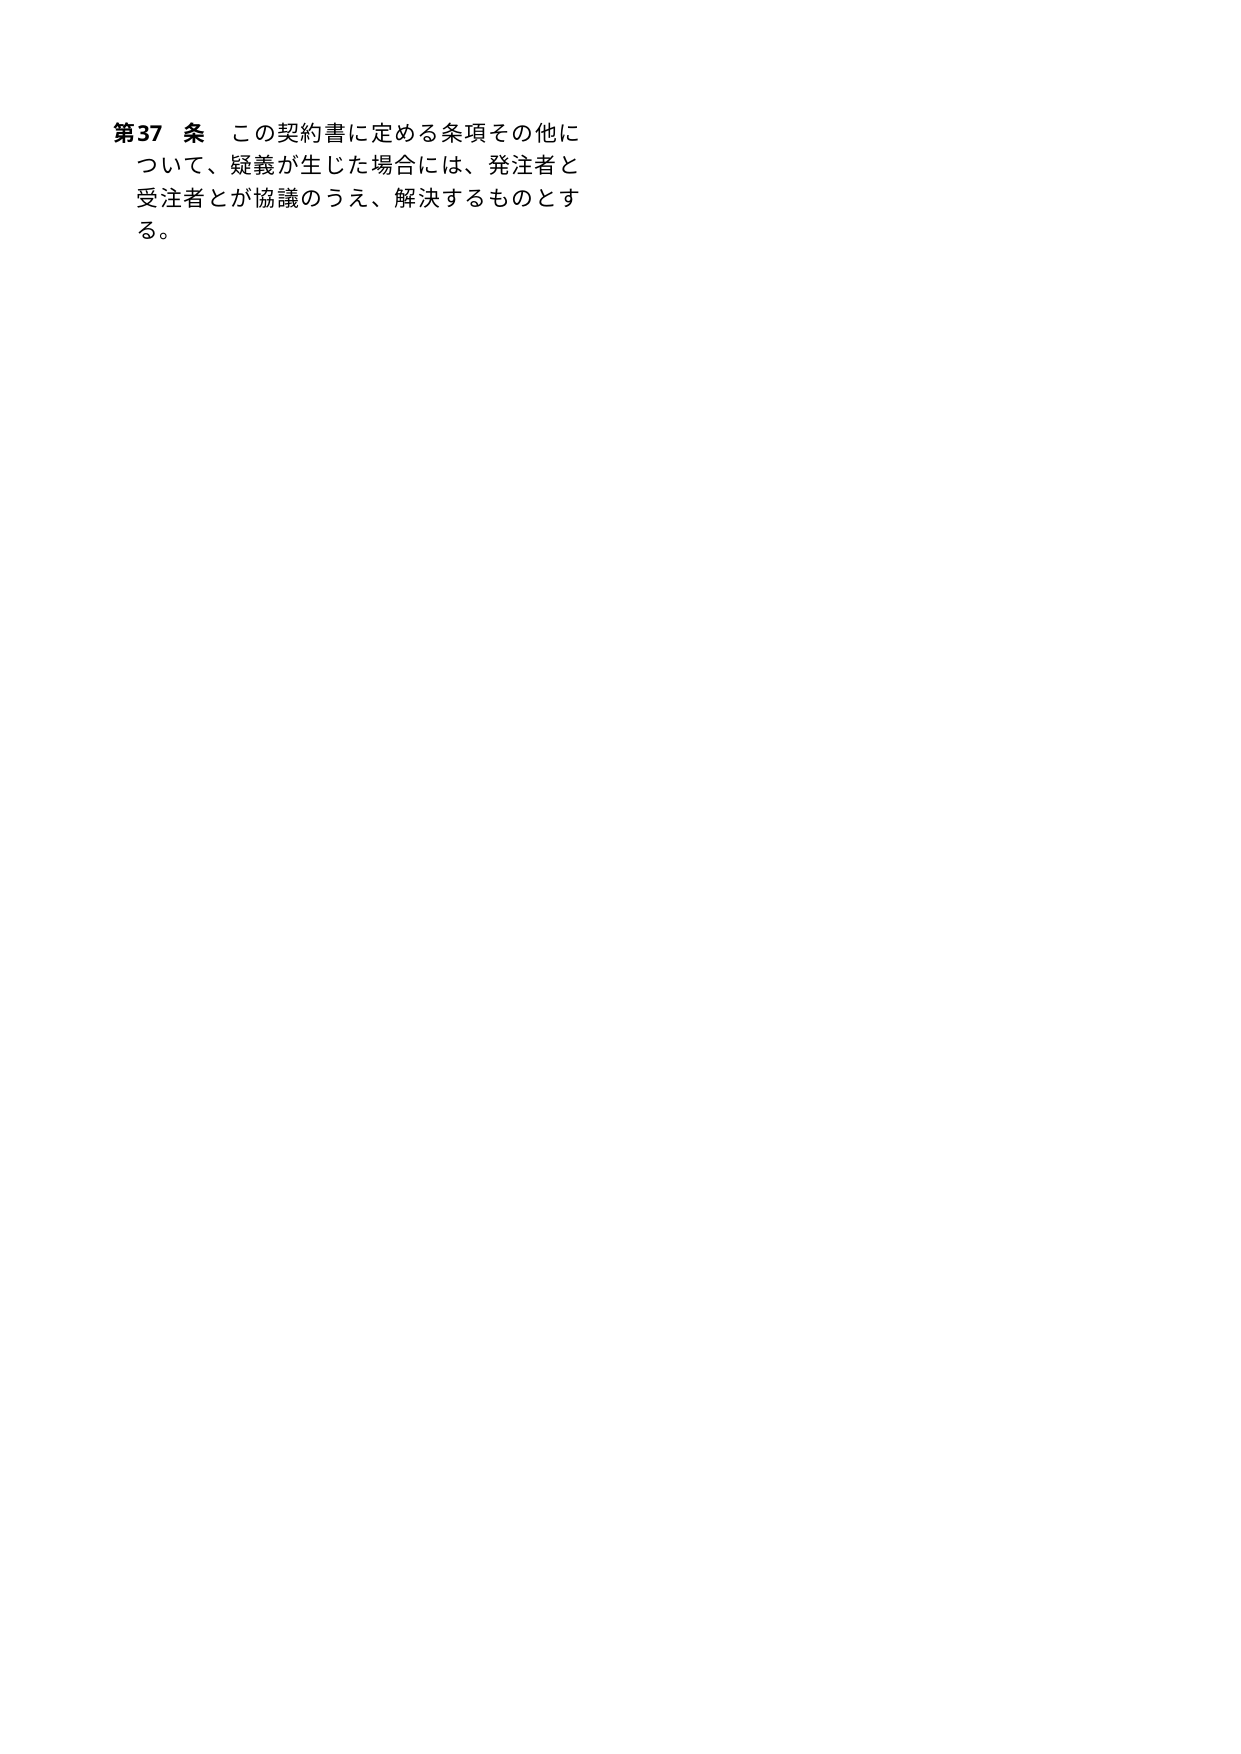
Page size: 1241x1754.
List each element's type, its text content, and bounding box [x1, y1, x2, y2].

text 第37条 この契約書に定める条項その他について、疑義が生じた場合には、発注者と受注者とが協議のうえ、解決するものとする。 [114, 116, 583, 245]
